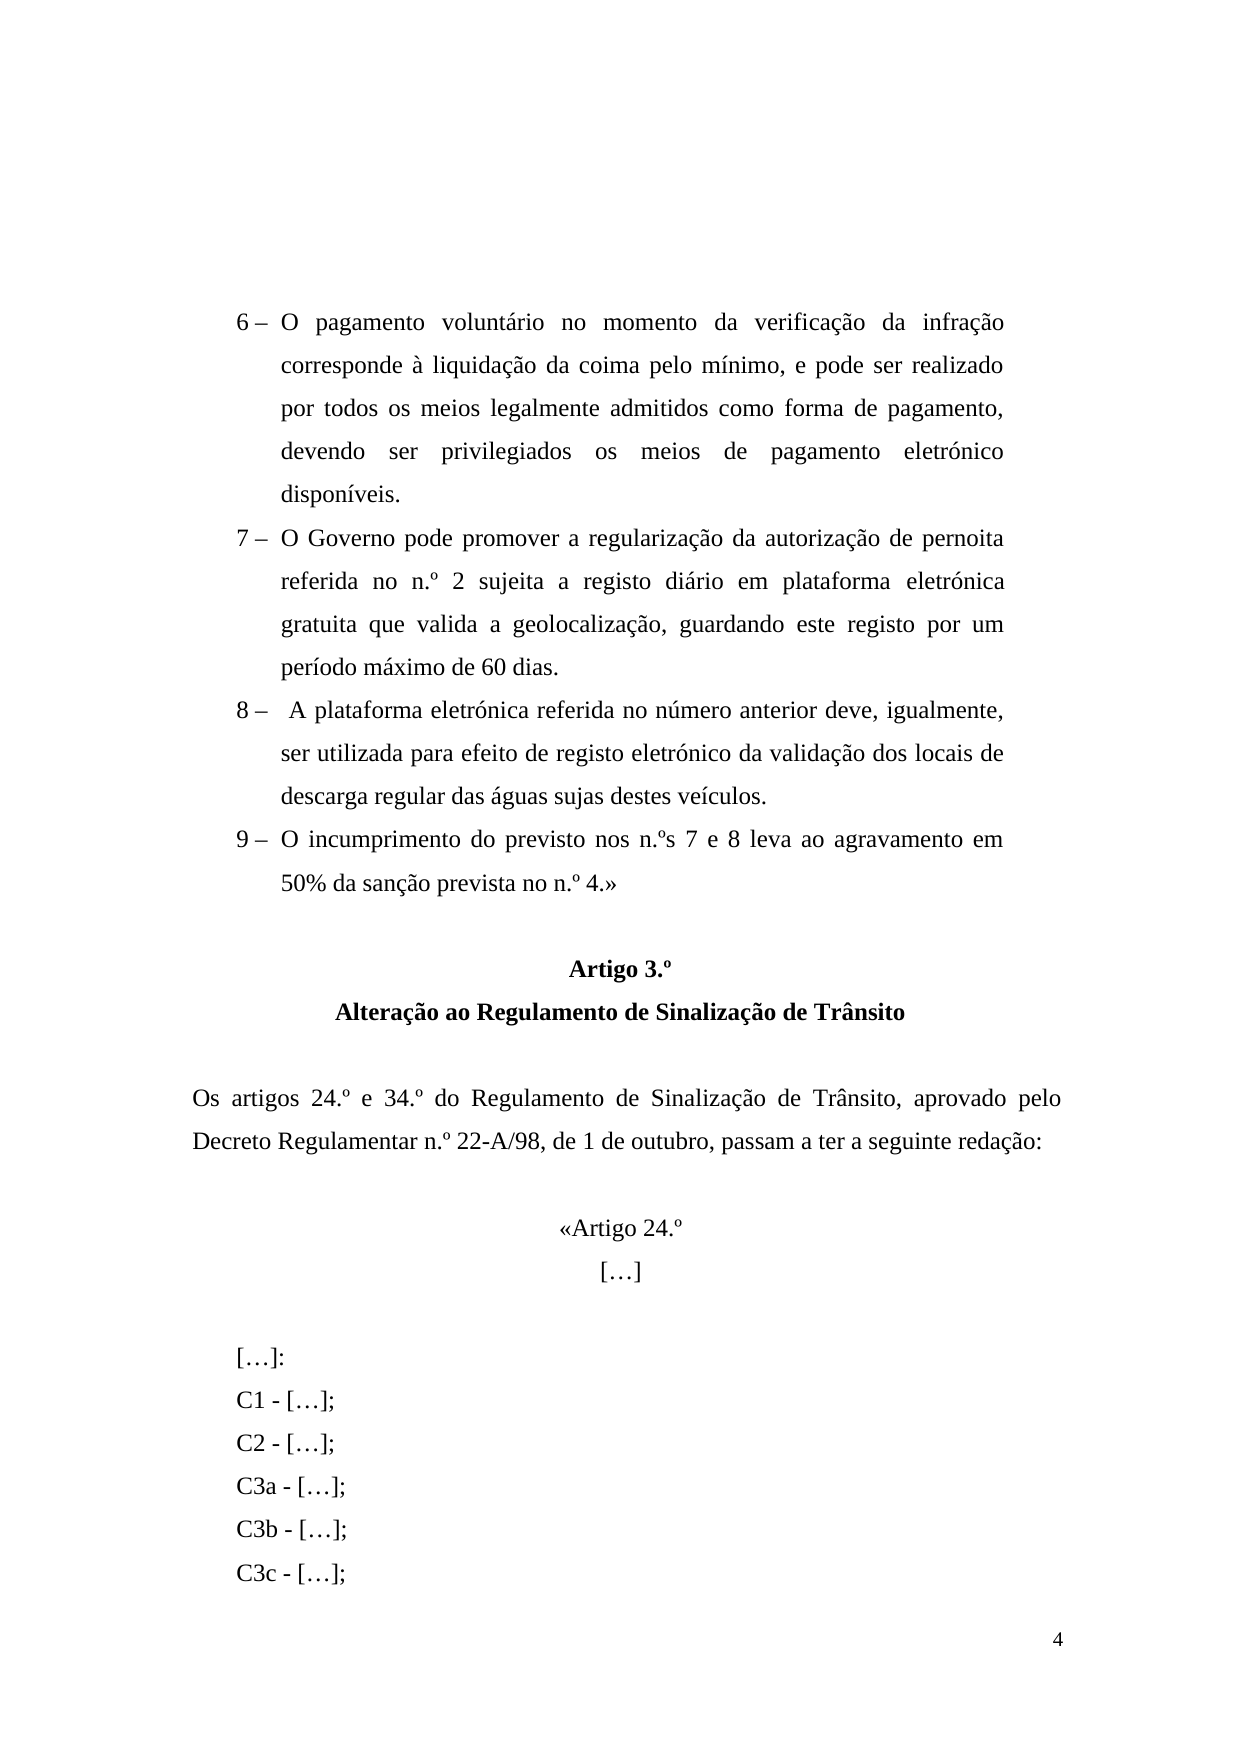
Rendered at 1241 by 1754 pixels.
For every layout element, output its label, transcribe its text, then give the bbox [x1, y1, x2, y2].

text Os artigos 24.º e 34.º do Regulamento de Sinalização de Trânsito, aprovado pelo Decreto Regulamentar n.º 22-A/98, de 1 de outubro, passam a ter a seguinte redação: [192, 1083, 1063, 1155]
text […] [236, 1256, 1005, 1284]
text Artigo 3.º [177, 954, 1063, 983]
list O incumprimento do previsto nos n.ºs 7 e 8 leva ao agravamento em 50% da sanção prevista no n.º 4.» [236, 824, 1005, 896]
list O pagamento voluntário no momento da verificação da infração corresponde à liquidação da coima pelo mínimo, e pode ser realizado por todos os meios legalmente admitidos como forma de pagamento, devendo ser privilegiados os meios de pagamento eletrónico disponíveis. [236, 307, 1005, 508]
text C2 - […]; [236, 1428, 1005, 1457]
text C3c - […]; [236, 1558, 1005, 1586]
text «Artigo 24.º [236, 1213, 1005, 1241]
text C3a - […]; [236, 1471, 1005, 1500]
list A plataforma eletrónica referida no número anterior deve, igualmente, ser utilizada para efeito de registo eletrónico da validação dos locais de descarga regular das águas sujas destes veículos. [236, 695, 1005, 810]
text C3b - […]; [236, 1514, 1005, 1543]
list O Governo pode promover a regularização da autorização de pernoita referida no n.º 2 sujeita a registo diário em plataforma eletrónica gratuita que valida a geolocalização, guardando este registo por um período máximo de 60 dias. [236, 523, 1005, 681]
text C1 - […]; [236, 1385, 1005, 1414]
text Alteração ao Regulamento de Sinalização de Trânsito [177, 997, 1063, 1026]
text […]: [236, 1342, 1005, 1371]
